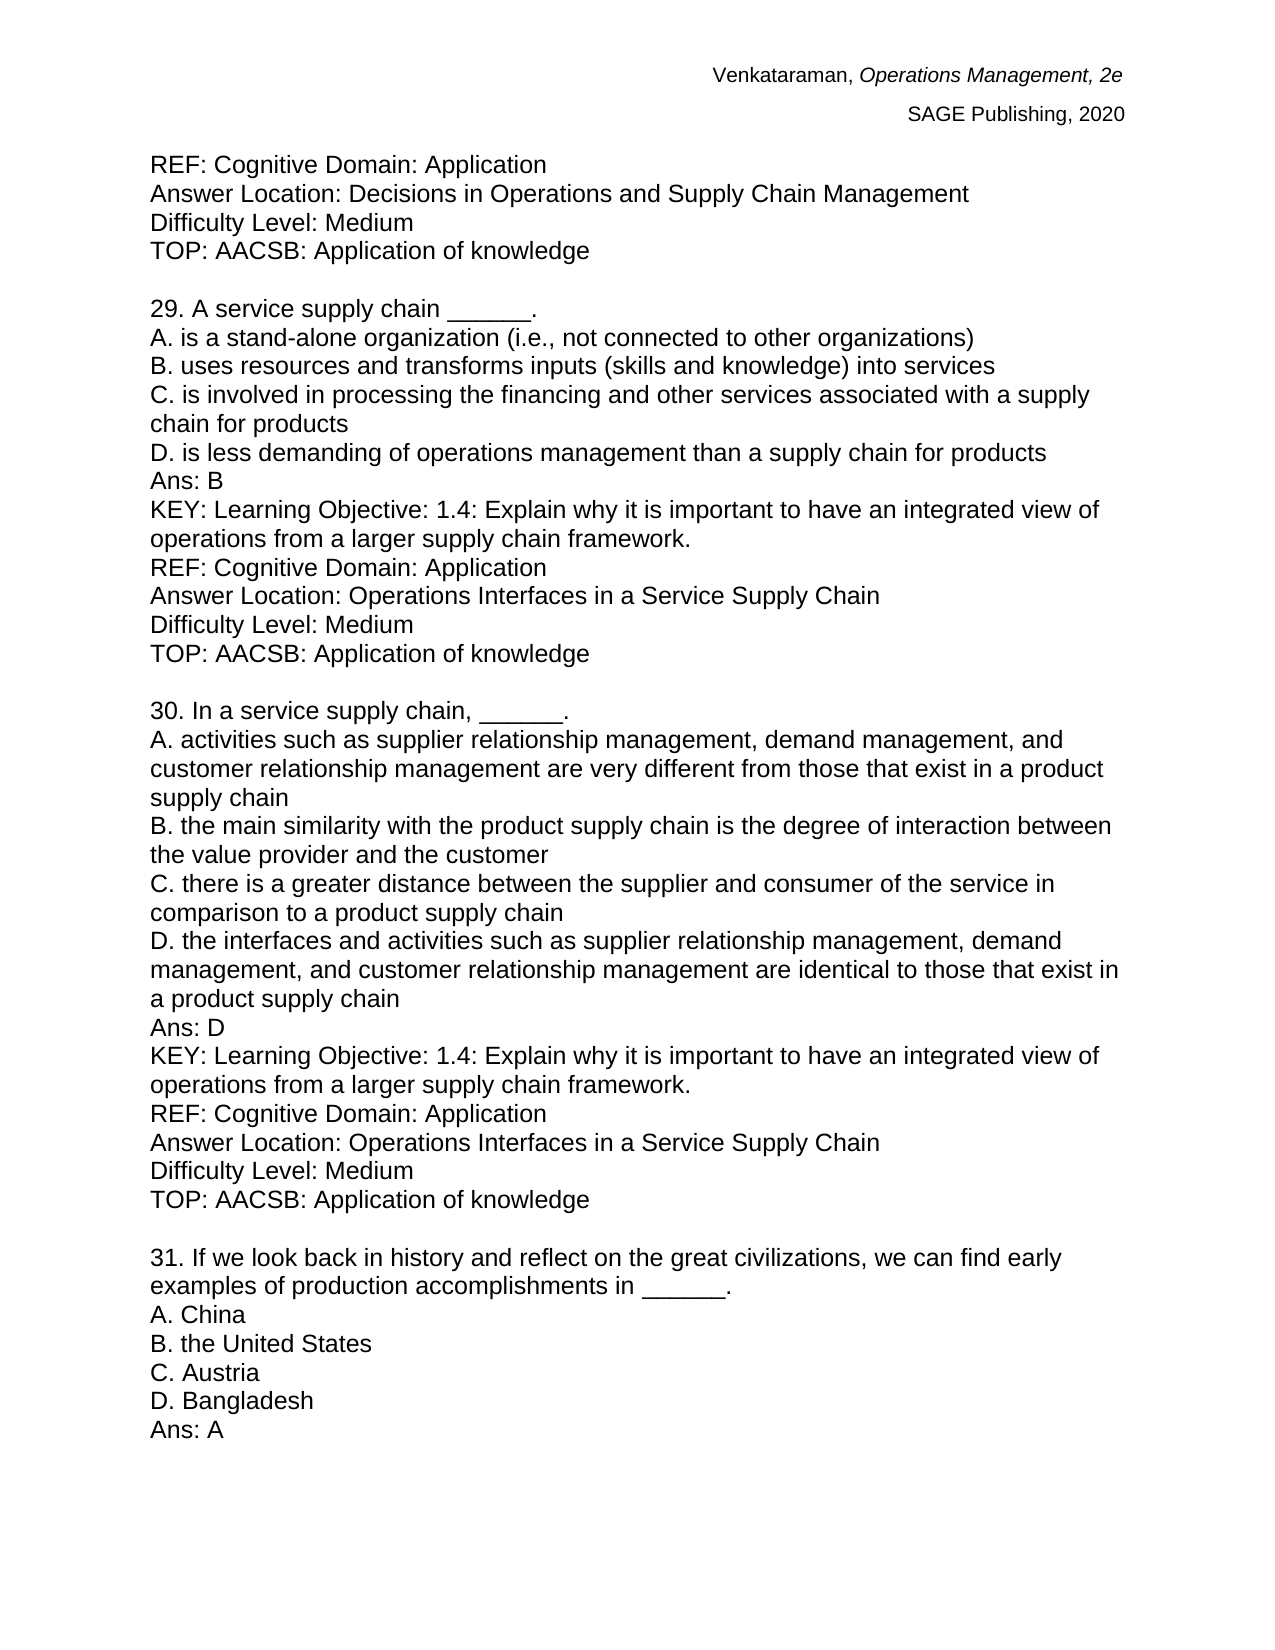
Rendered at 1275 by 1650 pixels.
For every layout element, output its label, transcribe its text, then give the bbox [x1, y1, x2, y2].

text Answer Location: Operations Interfaces in a Service Supply Chain [150, 1127, 1125, 1156]
text Difficulty Level: Medium [150, 610, 1125, 639]
text A. is a stand-alone organization (i.e., not connected to other organizations) [150, 322, 1125, 351]
text Ans: D [150, 1012, 1125, 1041]
text Answer Location: Decisions in Operations and Supply Chain Management [150, 179, 1125, 207]
text D. the interfaces and activities such as supplier relationship management, demand management, and customer relationship management are identical to those that exist in a product supply chain [150, 926, 1125, 1012]
text REF: Cognitive Domain: Application [150, 552, 1125, 581]
text TOP: AACSB: Application of knowledge [150, 1185, 1125, 1214]
text 30. In a service supply chain, ______. [150, 696, 1125, 725]
text Answer Location: Operations Interfaces in a Service Supply Chain [150, 581, 1125, 610]
text C. there is a greater distance between the supplier and consumer of the service in comparison to a product supply chain [150, 869, 1125, 926]
text B. uses resources and transforms inputs (skills and knowledge) into services [150, 351, 1125, 380]
text B. the main similarity with the product supply chain is the degree of interaction between the value provider and the customer [150, 811, 1125, 869]
text 29. A service supply chain ______. [150, 294, 1125, 322]
text D. is less demanding of operations management than a supply chain for products [150, 437, 1125, 466]
text A. activities such as supplier relationship management, demand management, and customer relationship management are very different from those that exist in a product supply chain [150, 725, 1125, 811]
text B. the United States [150, 1329, 1125, 1357]
text TOP: AACSB: Application of knowledge [150, 639, 1125, 667]
text 31. If we look back in history and reflect on the great civilizations, we can find early examples of production accomplishments in ______. [150, 1242, 1125, 1300]
text C. is involved in processing the financing and other services associated with a supply chain for products [150, 380, 1125, 437]
text A. China [150, 1300, 1125, 1329]
text D. Bangladesh [150, 1386, 1125, 1415]
text TOP: AACSB: Application of knowledge [150, 236, 1125, 265]
text REF: Cognitive Domain: Application [150, 1099, 1125, 1127]
text KEY: Learning Objective: 1.4: Explain why it is important to have an integrated view of operations from a larger supply chain framework. [150, 495, 1125, 552]
text Ans: A [150, 1415, 1125, 1444]
text Ans: B [150, 466, 1125, 495]
text Difficulty Level: Medium [150, 1156, 1125, 1185]
text KEY: Learning Objective: 1.4: Explain why it is important to have an integrated view of operations from a larger supply chain framework. [150, 1041, 1125, 1099]
text REF: Cognitive Domain: Application [150, 150, 1125, 179]
text Difficulty Level: Medium [150, 207, 1125, 236]
text C. Austria [150, 1357, 1125, 1386]
